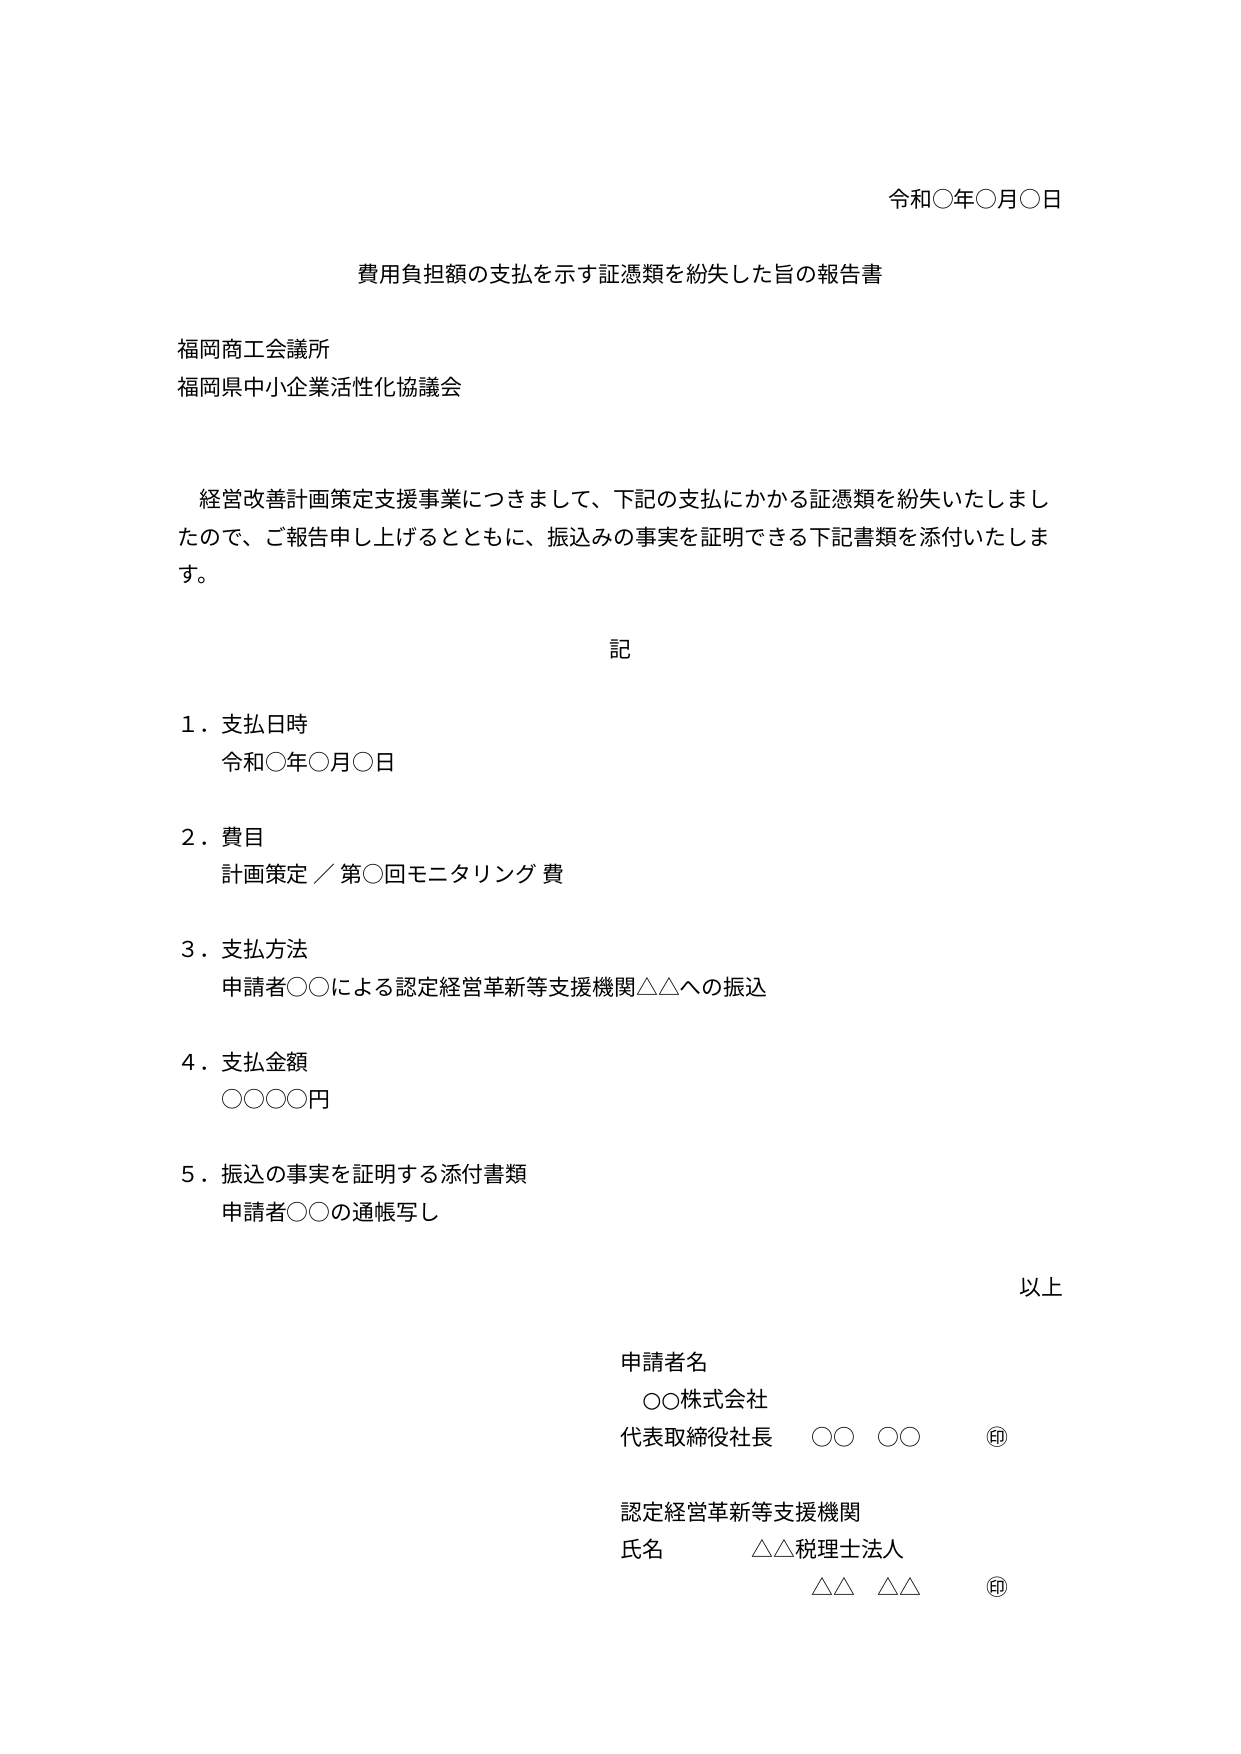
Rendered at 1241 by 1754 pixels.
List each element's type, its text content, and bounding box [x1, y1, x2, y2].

text 計画策定 ／ 第○回モニタリング 費 [177, 854, 1063, 892]
text １．支払日時 [177, 704, 1063, 742]
text ○○株式会社 [620, 1379, 1063, 1417]
text ５．振込の事実を証明する添付書類 [177, 1154, 1063, 1192]
text 令和○年○月○日 [177, 742, 1063, 779]
text 福岡商工会議所 [177, 329, 1063, 367]
subtitle 記 [177, 629, 1063, 667]
text 氏名 △△税理士法人 [620, 1529, 1063, 1567]
text 認定経営革新等支援機関 [620, 1492, 1063, 1529]
text △△ △△ ㊞ [620, 1567, 1063, 1604]
text ３．支払方法 [177, 929, 1063, 967]
text 福岡県中小企業活性化協議会 [177, 367, 1063, 404]
text 代表取締役社長 ○○ ○○ ㊞ [620, 1417, 1063, 1454]
text 申請者○○の通帳写し [177, 1192, 1063, 1229]
text 費用負担額の支払を示す証憑類を紛失した旨の報告書 [177, 254, 1063, 292]
text 申請者名 [620, 1342, 1063, 1379]
text 申請者○○による認定経営革新等支援機関△△への振込 [177, 967, 1063, 1004]
text 以上 [177, 1267, 1063, 1304]
text ４．支払金額 [177, 1042, 1063, 1079]
text 令和○年○月○日 [177, 179, 1063, 217]
text ○○○○円 [177, 1079, 1063, 1117]
text 経営改善計画策定支援事業につきまして、下記の支払にかかる証憑類を紛失いたしましたので、ご報告申し上げるとともに、振込みの事実を証明できる下記書類を添付いたします。 [177, 479, 1063, 592]
text ２．費目 [177, 817, 1063, 854]
